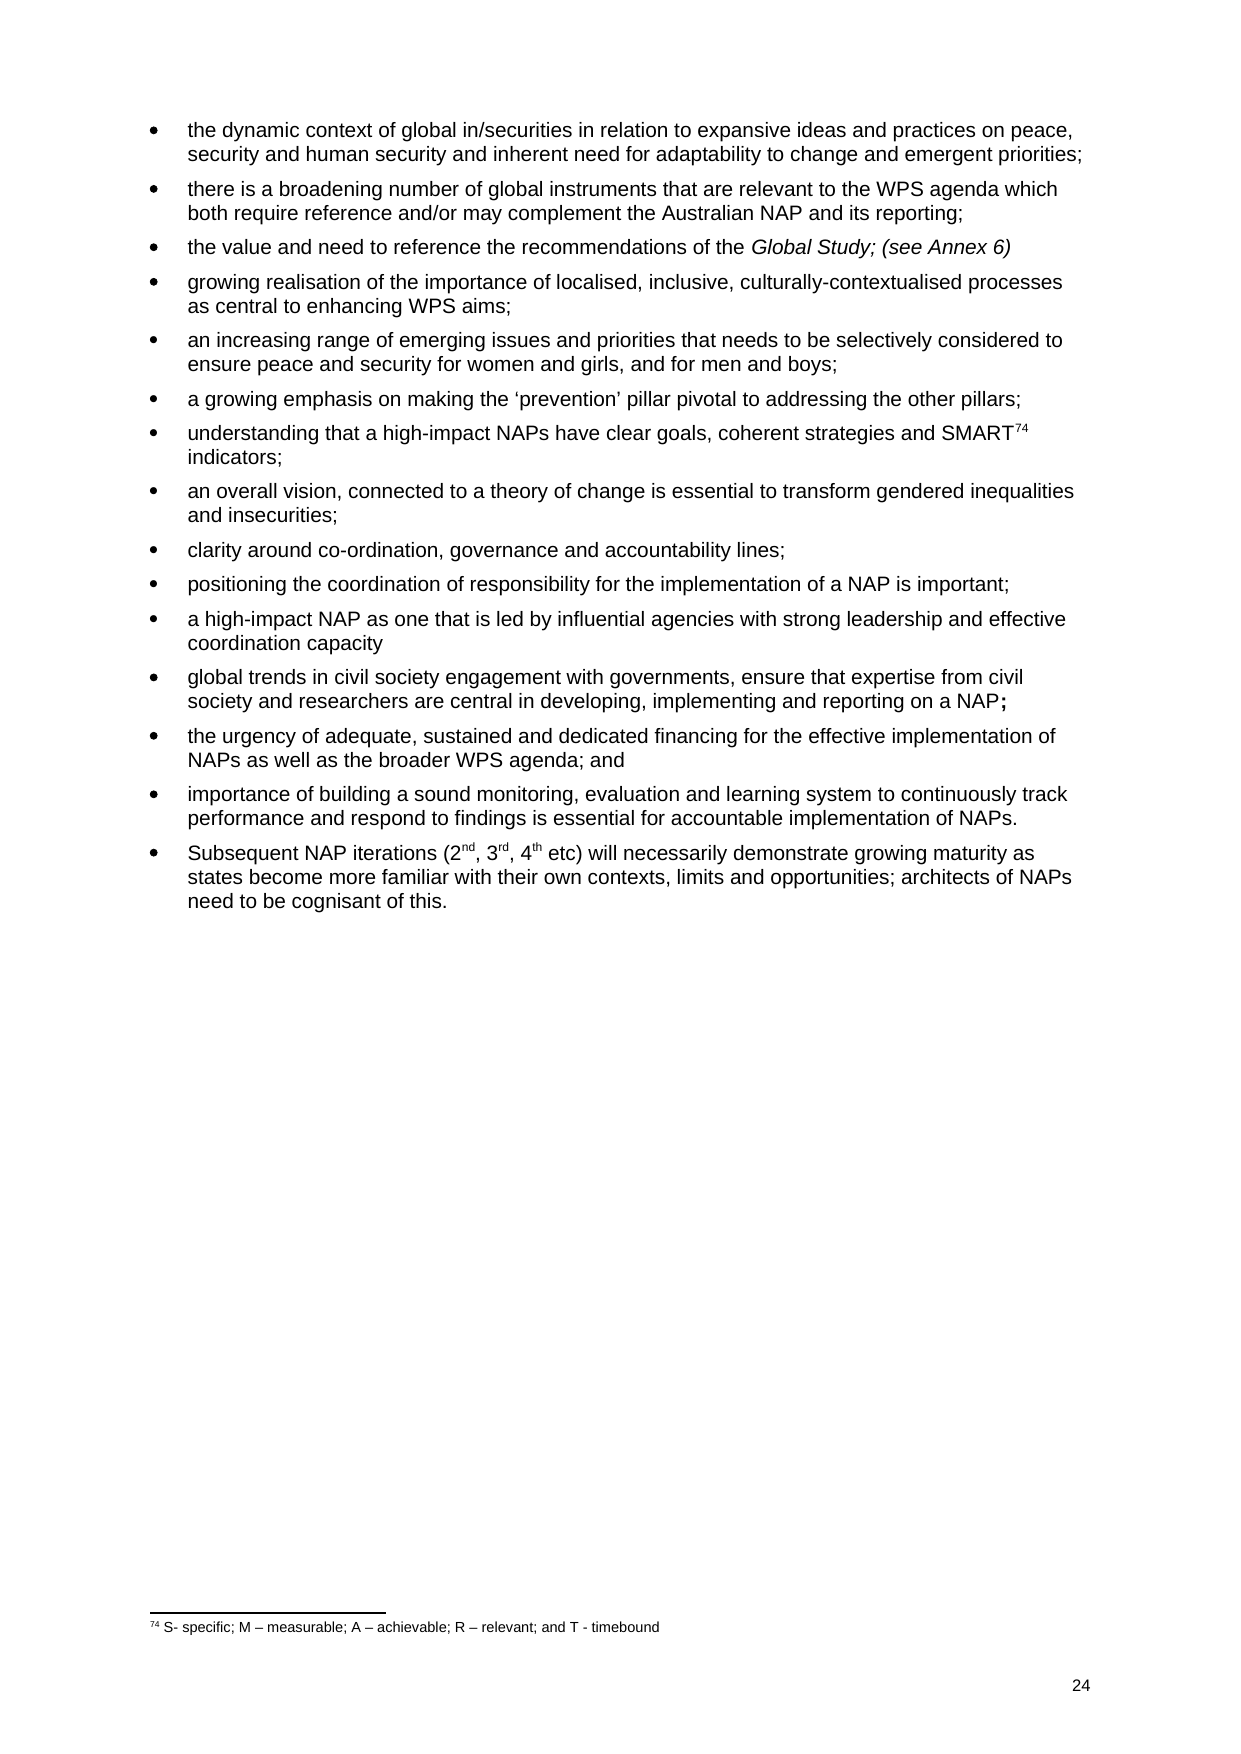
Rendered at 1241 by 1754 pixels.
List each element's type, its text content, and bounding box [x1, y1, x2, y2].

list there is a broadening number of global instruments that are relevant to the WPS agenda which both require reference and/or may complement the Australian NAP and its reporting; [150, 177, 1090, 224]
list an overall vision, connected to a theory of change is essential to transform gendered inequalities and insecurities; [150, 479, 1090, 527]
list a high-impact NAP as one that is led by influential agencies with strong leadership and effective coordination capacity [150, 607, 1090, 655]
list understanding that a high-impact NAPs have clear goals, coherent strategies and SMART indicators; [150, 421, 1090, 469]
list the urgency of adequate, sustained and dedicated financing for the effective implementation of NAPs as well as the broader WPS agenda; and [150, 723, 1090, 772]
list an increasing range of emerging issues and priorities that needs to be selectively considered to ensure peace and security for women and girls, and for men and boys; [150, 328, 1090, 376]
list the value and need to reference the recommendations of the Global Study; (see Annex 6) [150, 235, 1090, 259]
list growing realisation of the importance of localised, inclusive, culturally-contextualised processes as central to enhancing WPS aims; [150, 269, 1090, 317]
list positioning the coordination of responsibility for the implementation of a NAP is important; [150, 572, 1090, 596]
list global trends in civil society engagement with governments, ensure that expertise from civil society and researchers are central in developing, implementing and reporting on a NAP; [150, 665, 1090, 713]
list importance of building a sound monitoring, evaluation and learning system to continuously track performance and respond to findings is essential for accountable implementation of NAPs. [150, 782, 1090, 830]
list the dynamic context of global in/securities in relation to expansive ideas and practices on peace, security and human security and inherent need for adaptability to change and emergent priorities; [150, 118, 1090, 166]
list clarity around co-ordination, governance and accountability lines; [150, 538, 1090, 562]
list Subsequent NAP iterations (2nd, 3rd, 4th etc) will necessarily demonstrate growing maturity as states become more familiar with their own contexts, limits and opportunities; architects of NAPs need to be cognisant of this. [150, 840, 1090, 912]
list a growing emphasis on making the ‘prevention’ pillar pivotal to addressing the other pillars; [150, 386, 1090, 410]
